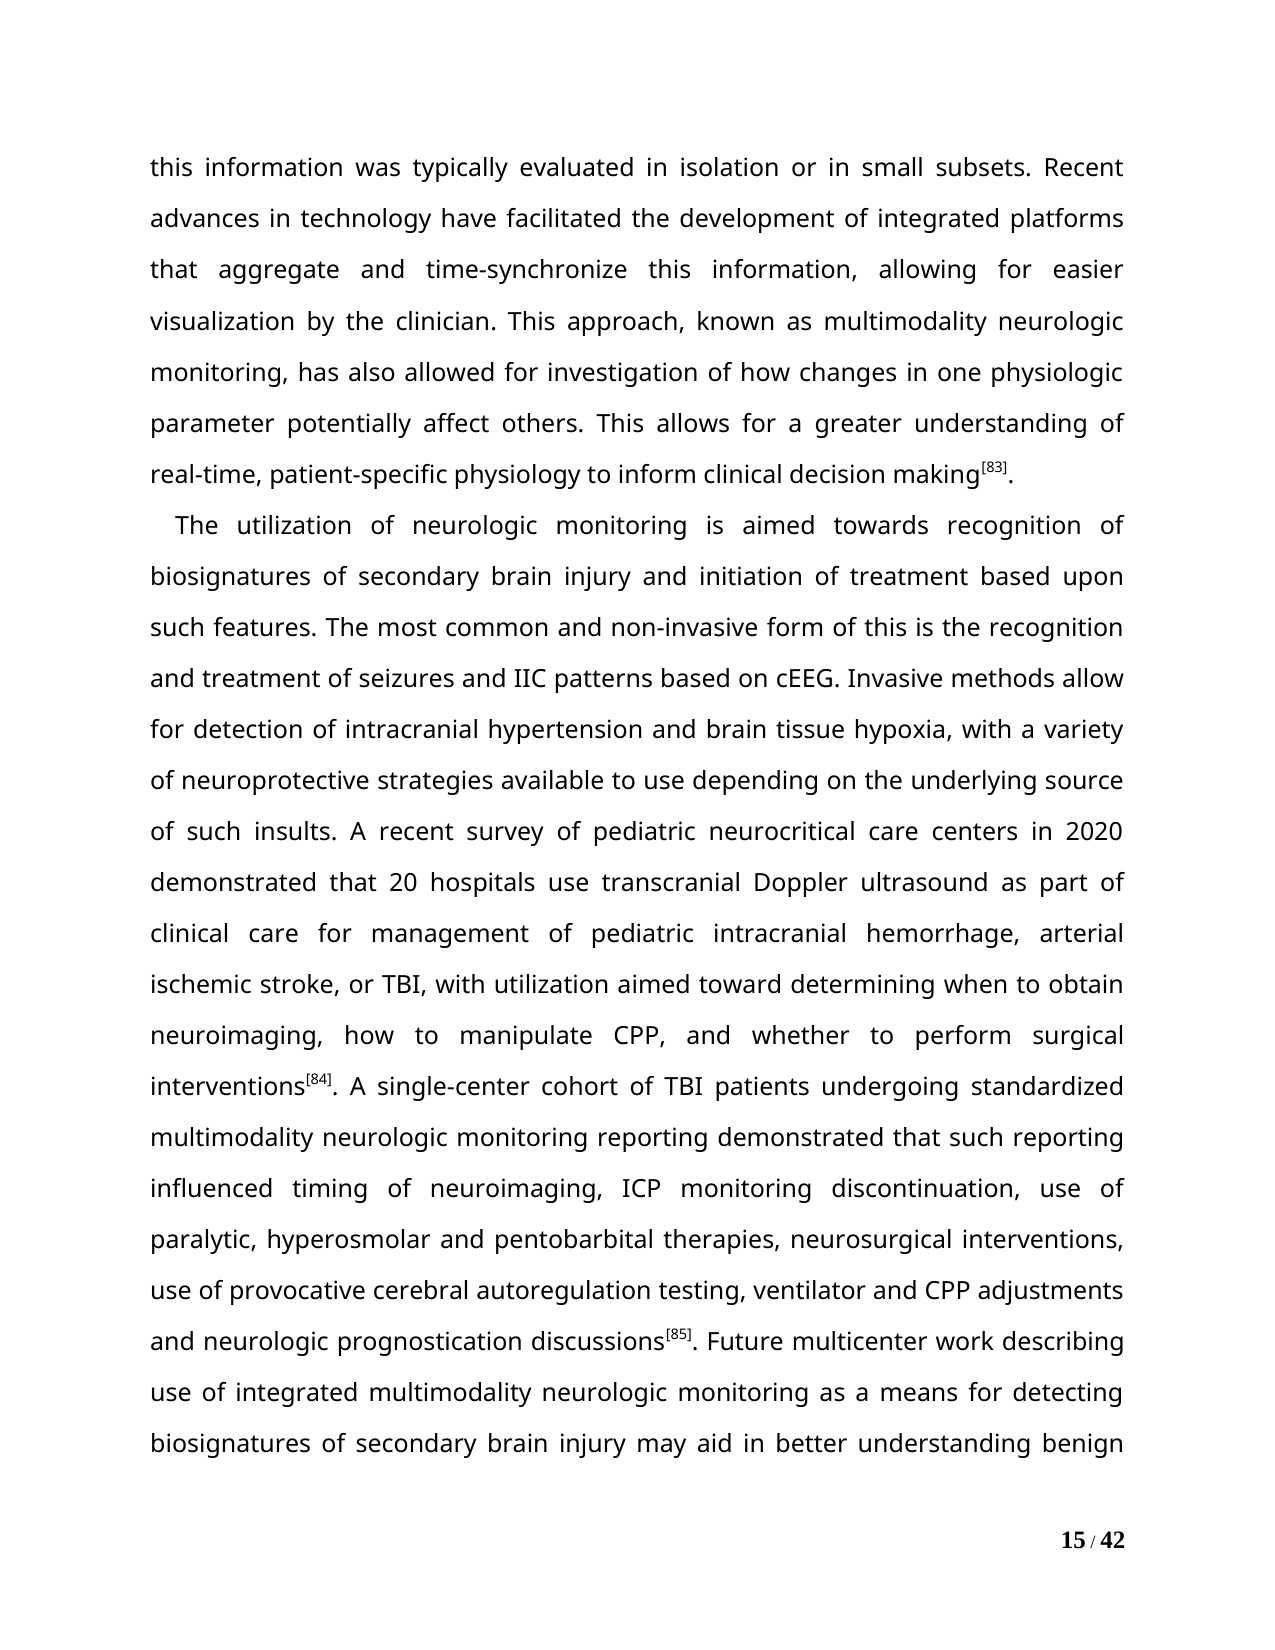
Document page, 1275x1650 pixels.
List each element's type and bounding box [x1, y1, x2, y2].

text [150, 507, 1125, 1460]
text [150, 150, 1125, 490]
